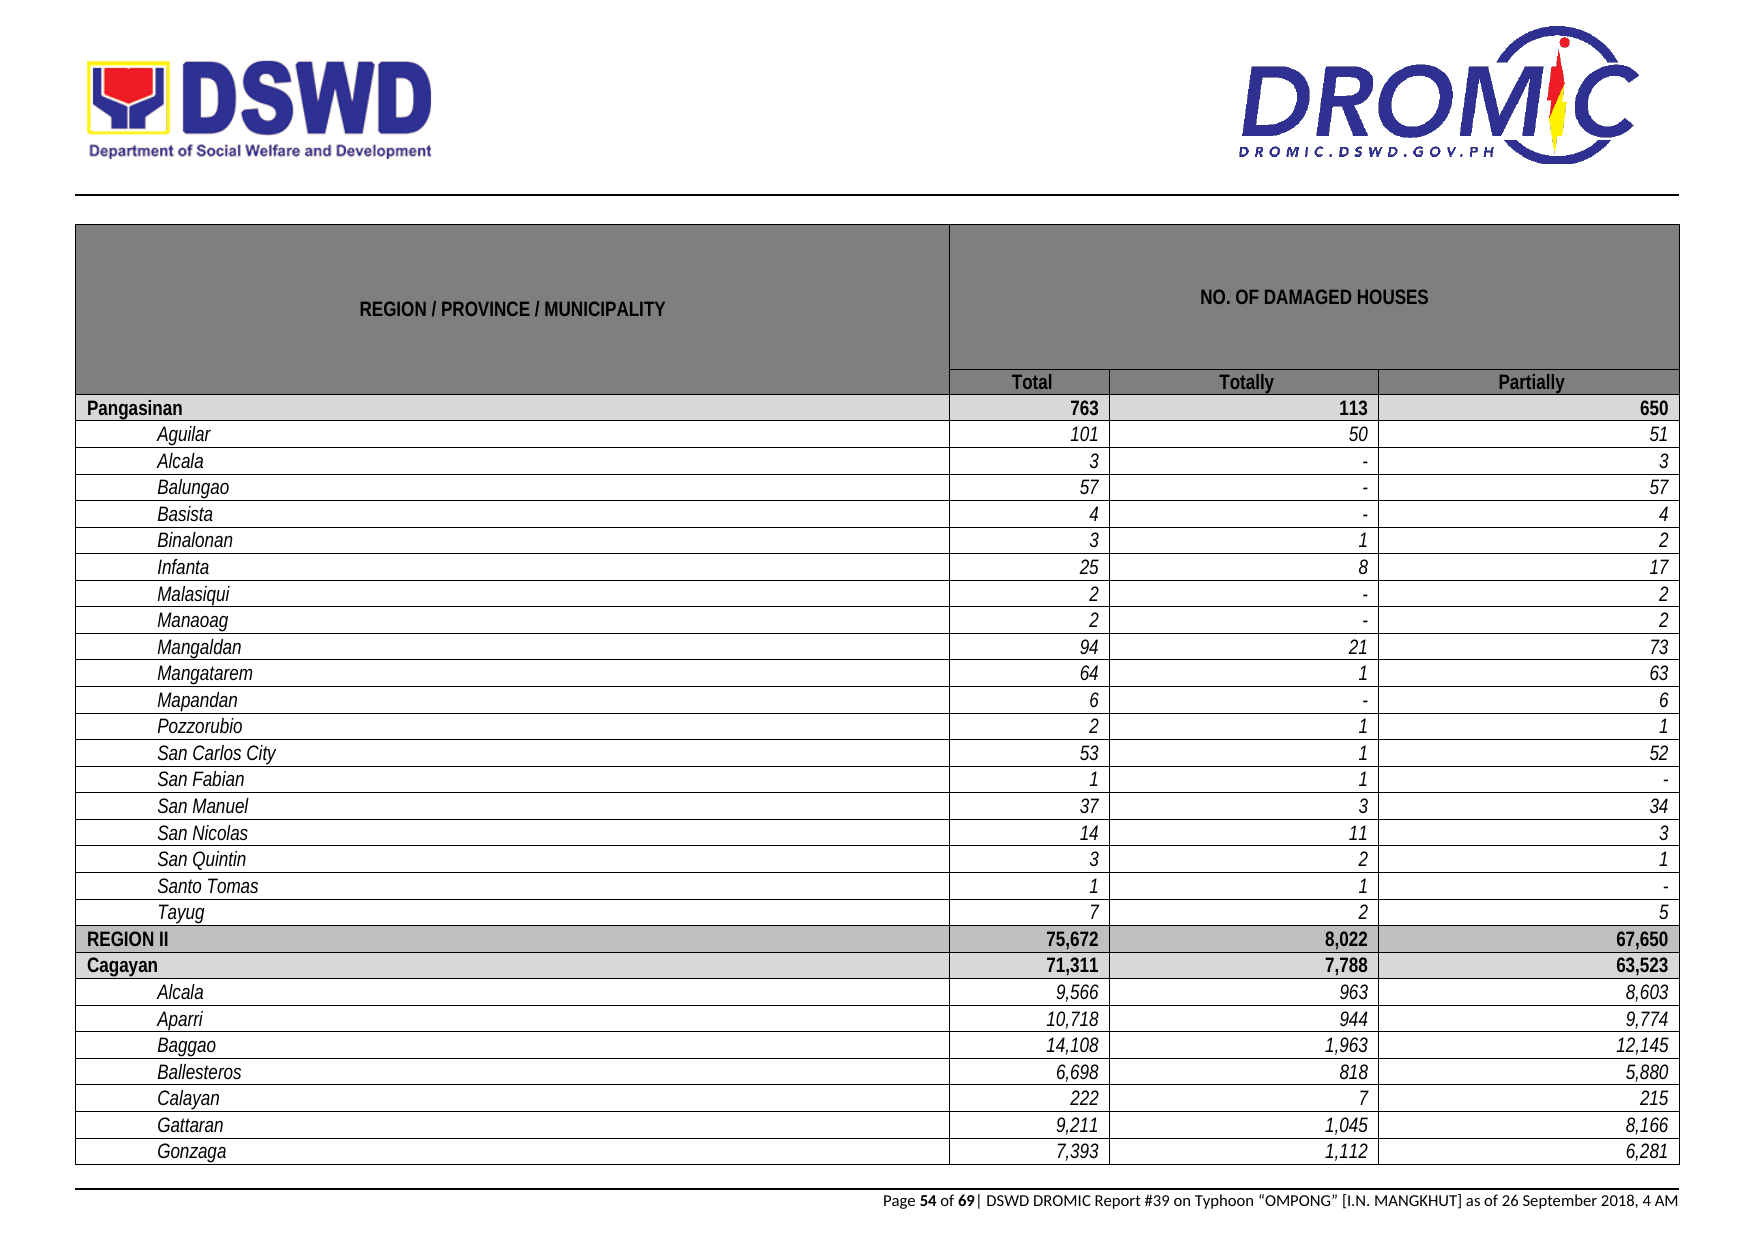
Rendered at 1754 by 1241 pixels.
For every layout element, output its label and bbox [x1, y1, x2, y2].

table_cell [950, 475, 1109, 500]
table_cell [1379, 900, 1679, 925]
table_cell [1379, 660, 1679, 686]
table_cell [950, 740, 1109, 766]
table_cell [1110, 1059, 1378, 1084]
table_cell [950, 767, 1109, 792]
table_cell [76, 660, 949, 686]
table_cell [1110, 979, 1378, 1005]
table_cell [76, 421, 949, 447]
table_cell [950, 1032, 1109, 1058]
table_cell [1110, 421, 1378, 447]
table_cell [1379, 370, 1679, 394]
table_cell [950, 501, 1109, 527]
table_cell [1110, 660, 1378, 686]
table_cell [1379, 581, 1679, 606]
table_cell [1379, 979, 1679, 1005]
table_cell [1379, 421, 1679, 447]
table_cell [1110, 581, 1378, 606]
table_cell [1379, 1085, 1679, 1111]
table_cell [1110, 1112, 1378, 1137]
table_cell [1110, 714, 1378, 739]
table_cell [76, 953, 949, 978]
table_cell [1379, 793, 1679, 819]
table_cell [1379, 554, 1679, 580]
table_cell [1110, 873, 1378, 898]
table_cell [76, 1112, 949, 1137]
picture [1231, 25, 1644, 163]
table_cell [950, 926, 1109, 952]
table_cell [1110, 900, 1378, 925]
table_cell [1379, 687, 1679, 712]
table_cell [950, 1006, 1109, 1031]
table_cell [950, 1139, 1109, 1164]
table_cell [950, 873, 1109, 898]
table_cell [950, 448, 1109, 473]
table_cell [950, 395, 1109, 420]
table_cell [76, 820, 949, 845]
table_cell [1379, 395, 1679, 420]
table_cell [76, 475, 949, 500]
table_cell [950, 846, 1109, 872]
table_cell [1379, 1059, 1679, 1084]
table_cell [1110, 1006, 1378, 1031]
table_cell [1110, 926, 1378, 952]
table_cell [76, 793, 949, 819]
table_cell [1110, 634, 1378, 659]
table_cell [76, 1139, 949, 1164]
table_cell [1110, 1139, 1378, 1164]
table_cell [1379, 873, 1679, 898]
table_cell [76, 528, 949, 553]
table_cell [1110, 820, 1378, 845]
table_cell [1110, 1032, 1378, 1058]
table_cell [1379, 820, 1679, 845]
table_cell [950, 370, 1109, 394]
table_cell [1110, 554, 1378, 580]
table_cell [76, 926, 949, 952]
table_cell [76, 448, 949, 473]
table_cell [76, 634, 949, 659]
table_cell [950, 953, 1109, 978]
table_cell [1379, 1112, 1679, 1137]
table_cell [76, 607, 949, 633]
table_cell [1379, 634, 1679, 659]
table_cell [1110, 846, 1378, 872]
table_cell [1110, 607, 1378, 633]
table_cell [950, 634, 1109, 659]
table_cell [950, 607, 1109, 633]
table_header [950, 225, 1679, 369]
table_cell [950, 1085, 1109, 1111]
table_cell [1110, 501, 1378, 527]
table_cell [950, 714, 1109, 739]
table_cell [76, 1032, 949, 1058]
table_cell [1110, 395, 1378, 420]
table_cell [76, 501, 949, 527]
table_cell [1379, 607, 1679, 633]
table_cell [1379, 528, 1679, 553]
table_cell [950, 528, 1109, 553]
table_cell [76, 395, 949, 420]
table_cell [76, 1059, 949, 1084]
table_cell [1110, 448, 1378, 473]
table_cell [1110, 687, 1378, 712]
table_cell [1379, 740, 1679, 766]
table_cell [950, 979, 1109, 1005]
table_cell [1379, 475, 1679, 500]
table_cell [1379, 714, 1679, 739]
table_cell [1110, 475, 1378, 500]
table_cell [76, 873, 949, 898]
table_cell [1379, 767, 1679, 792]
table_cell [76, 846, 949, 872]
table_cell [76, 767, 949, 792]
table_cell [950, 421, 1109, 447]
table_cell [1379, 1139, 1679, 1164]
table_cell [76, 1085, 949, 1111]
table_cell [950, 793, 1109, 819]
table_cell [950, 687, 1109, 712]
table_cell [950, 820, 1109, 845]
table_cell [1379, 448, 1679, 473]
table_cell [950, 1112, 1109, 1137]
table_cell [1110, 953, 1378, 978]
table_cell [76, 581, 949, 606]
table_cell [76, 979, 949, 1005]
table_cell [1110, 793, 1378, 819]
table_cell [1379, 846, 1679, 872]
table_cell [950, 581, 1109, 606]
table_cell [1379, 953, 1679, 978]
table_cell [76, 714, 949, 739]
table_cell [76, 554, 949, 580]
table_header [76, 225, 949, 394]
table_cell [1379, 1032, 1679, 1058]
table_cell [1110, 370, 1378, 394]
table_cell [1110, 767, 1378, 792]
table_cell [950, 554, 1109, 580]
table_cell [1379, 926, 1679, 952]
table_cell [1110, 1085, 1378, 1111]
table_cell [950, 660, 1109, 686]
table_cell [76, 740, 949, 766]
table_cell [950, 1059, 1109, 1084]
picture [75, 58, 444, 164]
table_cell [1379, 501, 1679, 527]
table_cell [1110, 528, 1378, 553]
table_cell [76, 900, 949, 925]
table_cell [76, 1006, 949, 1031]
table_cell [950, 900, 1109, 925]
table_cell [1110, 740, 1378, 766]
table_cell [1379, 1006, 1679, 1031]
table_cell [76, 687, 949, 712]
